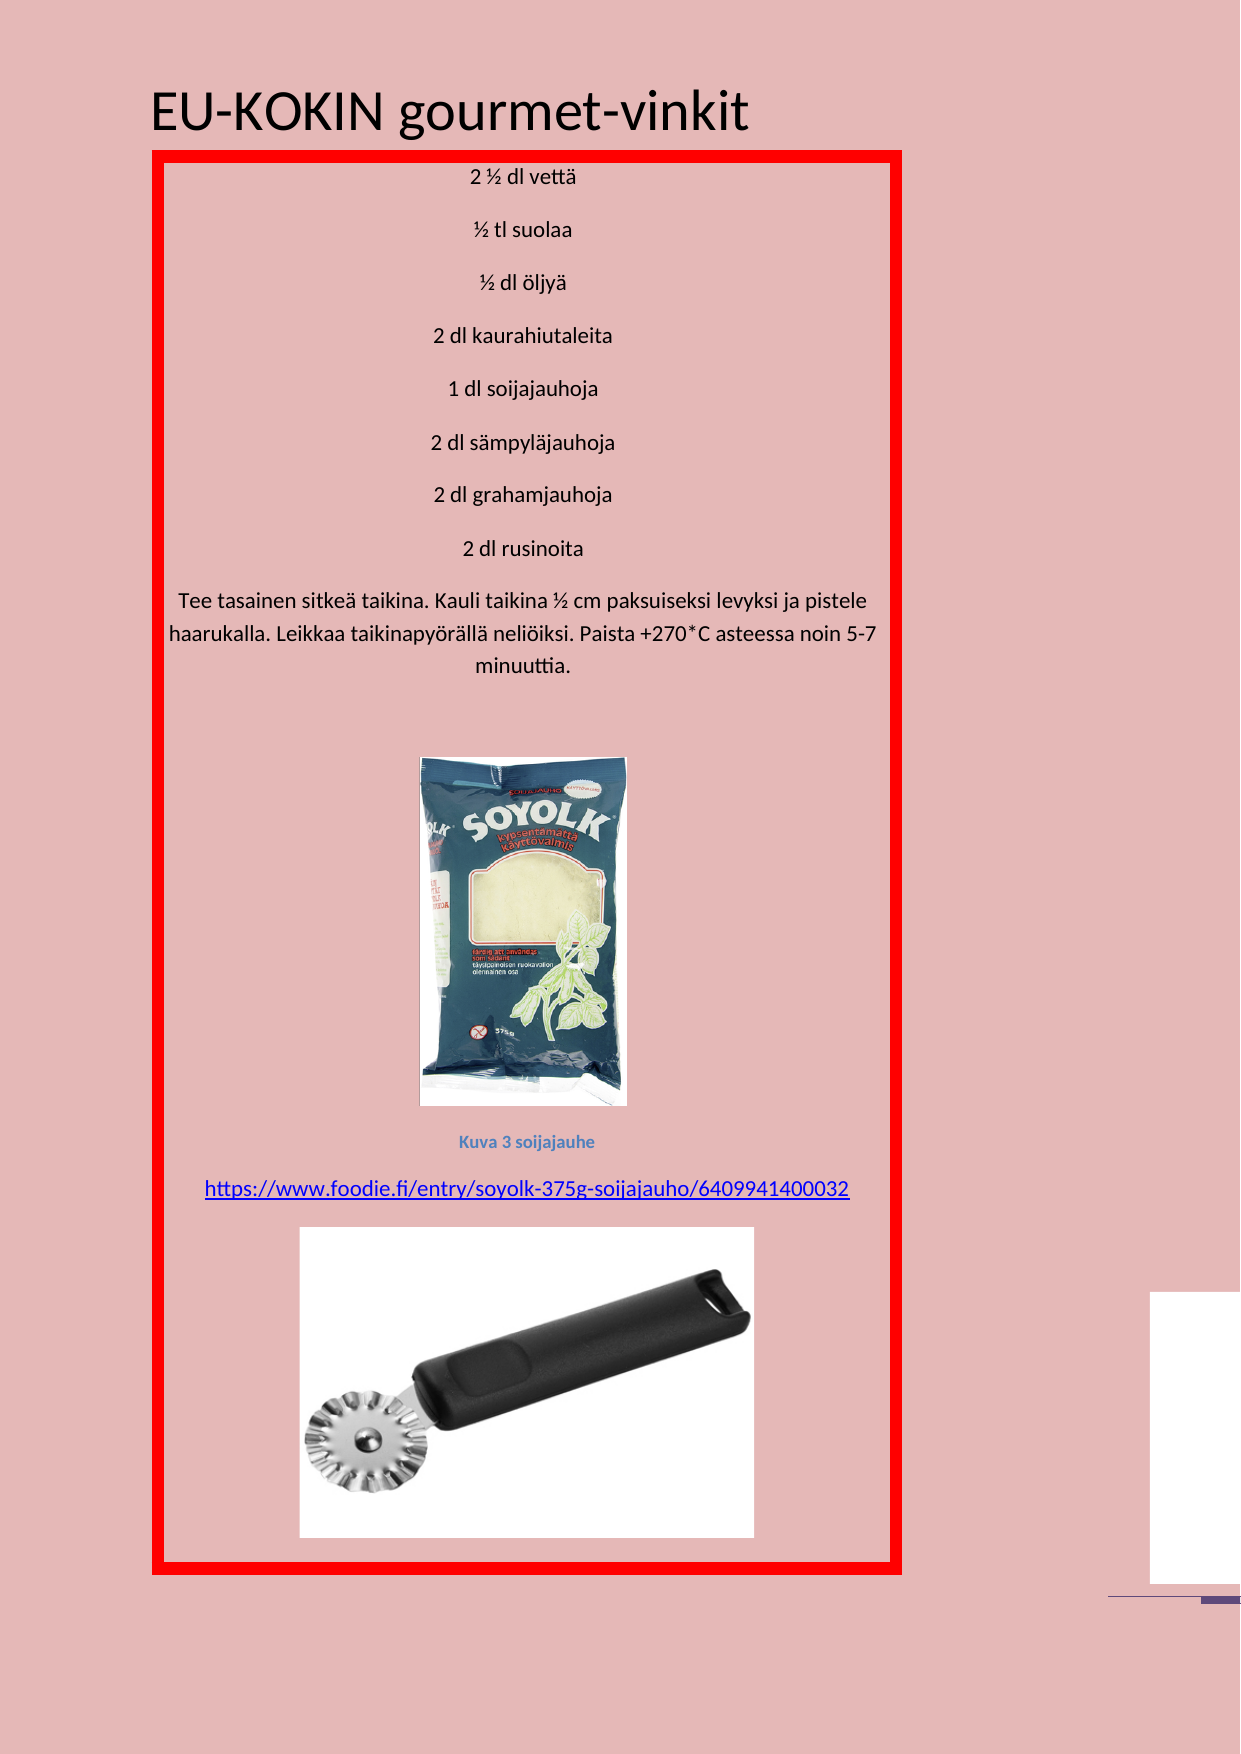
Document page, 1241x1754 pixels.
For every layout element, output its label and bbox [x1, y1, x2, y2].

table_header [164, 163, 890, 1562]
picture [407, 757, 640, 1106]
picture [299, 1227, 755, 1538]
